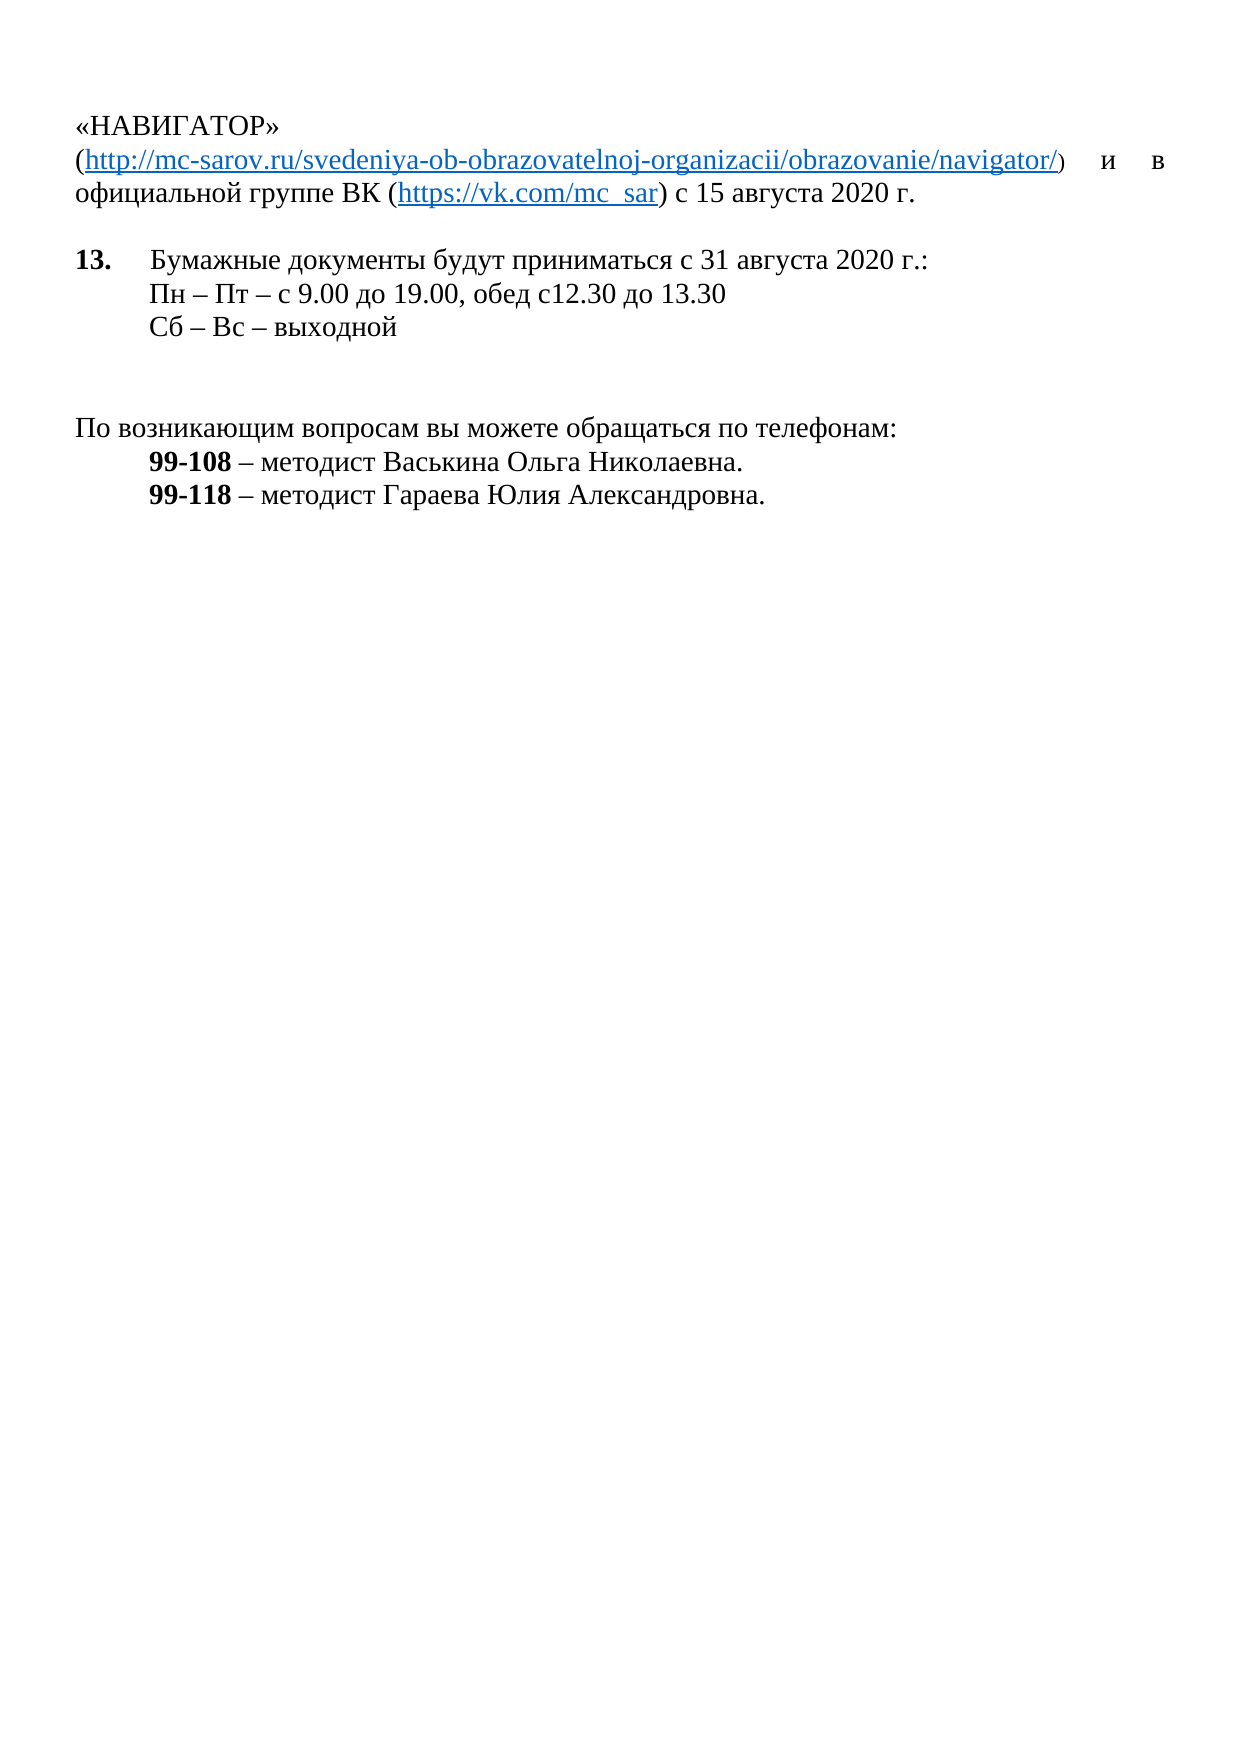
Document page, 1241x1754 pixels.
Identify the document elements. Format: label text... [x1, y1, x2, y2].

list Бумажные документы будут приниматься с 31 августа 2020 г.: [75, 242, 1165, 276]
text Пн – Пт – с 9.00 до 19.00, обед с12.30 до 13.30 [149, 276, 1165, 309]
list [75, 108, 1165, 209]
text По возникающим вопросам вы можете обращаться по телефонам: [75, 410, 1165, 444]
text Сб – Вс – выходной [149, 309, 1165, 343]
text 99-118 – методист Гараева Юлия Александровна. [149, 477, 1165, 511]
text 99-108 – методист Васькина Ольга Николаевна. [149, 444, 1165, 477]
